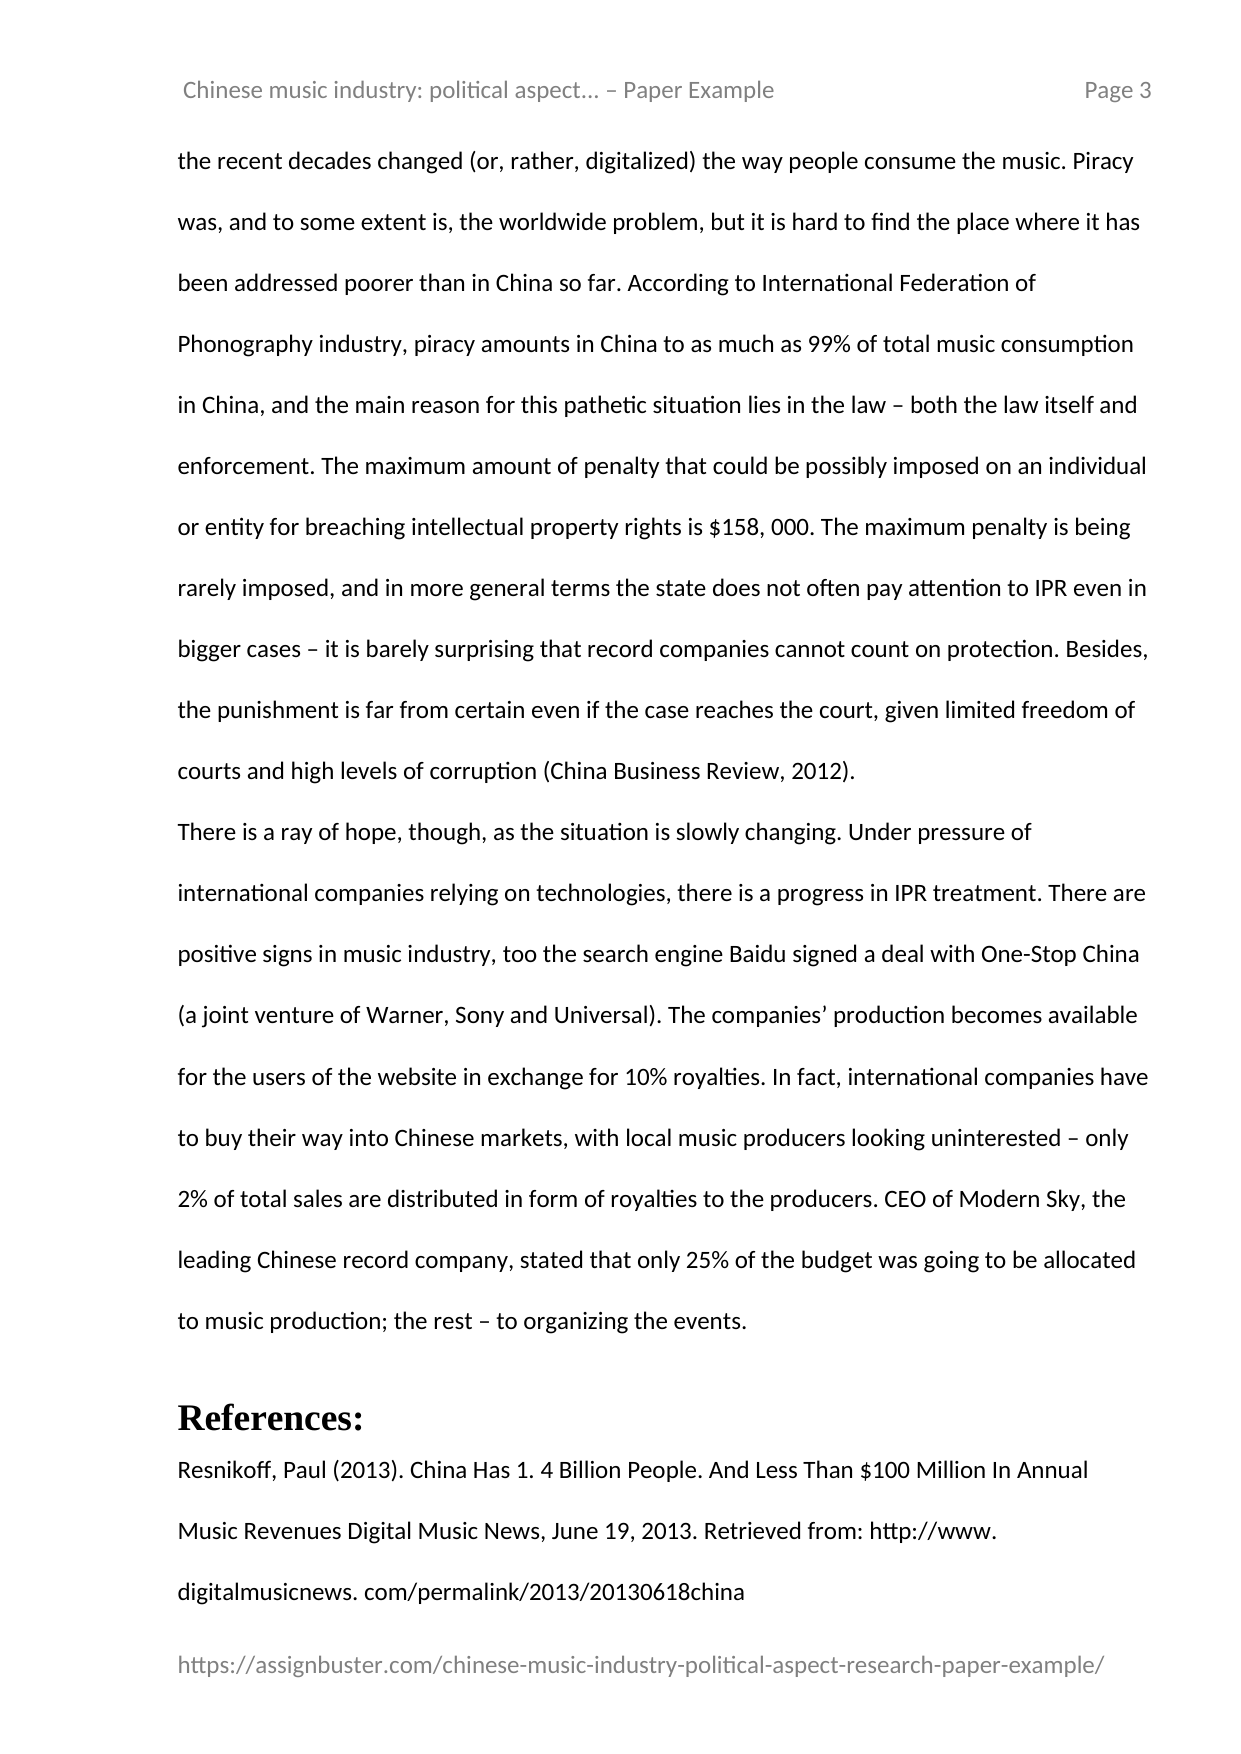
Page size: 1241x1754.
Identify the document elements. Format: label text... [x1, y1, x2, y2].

subtitle References: [177, 1395, 1152, 1438]
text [177, 145, 1152, 1335]
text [177, 1454, 1152, 1607]
